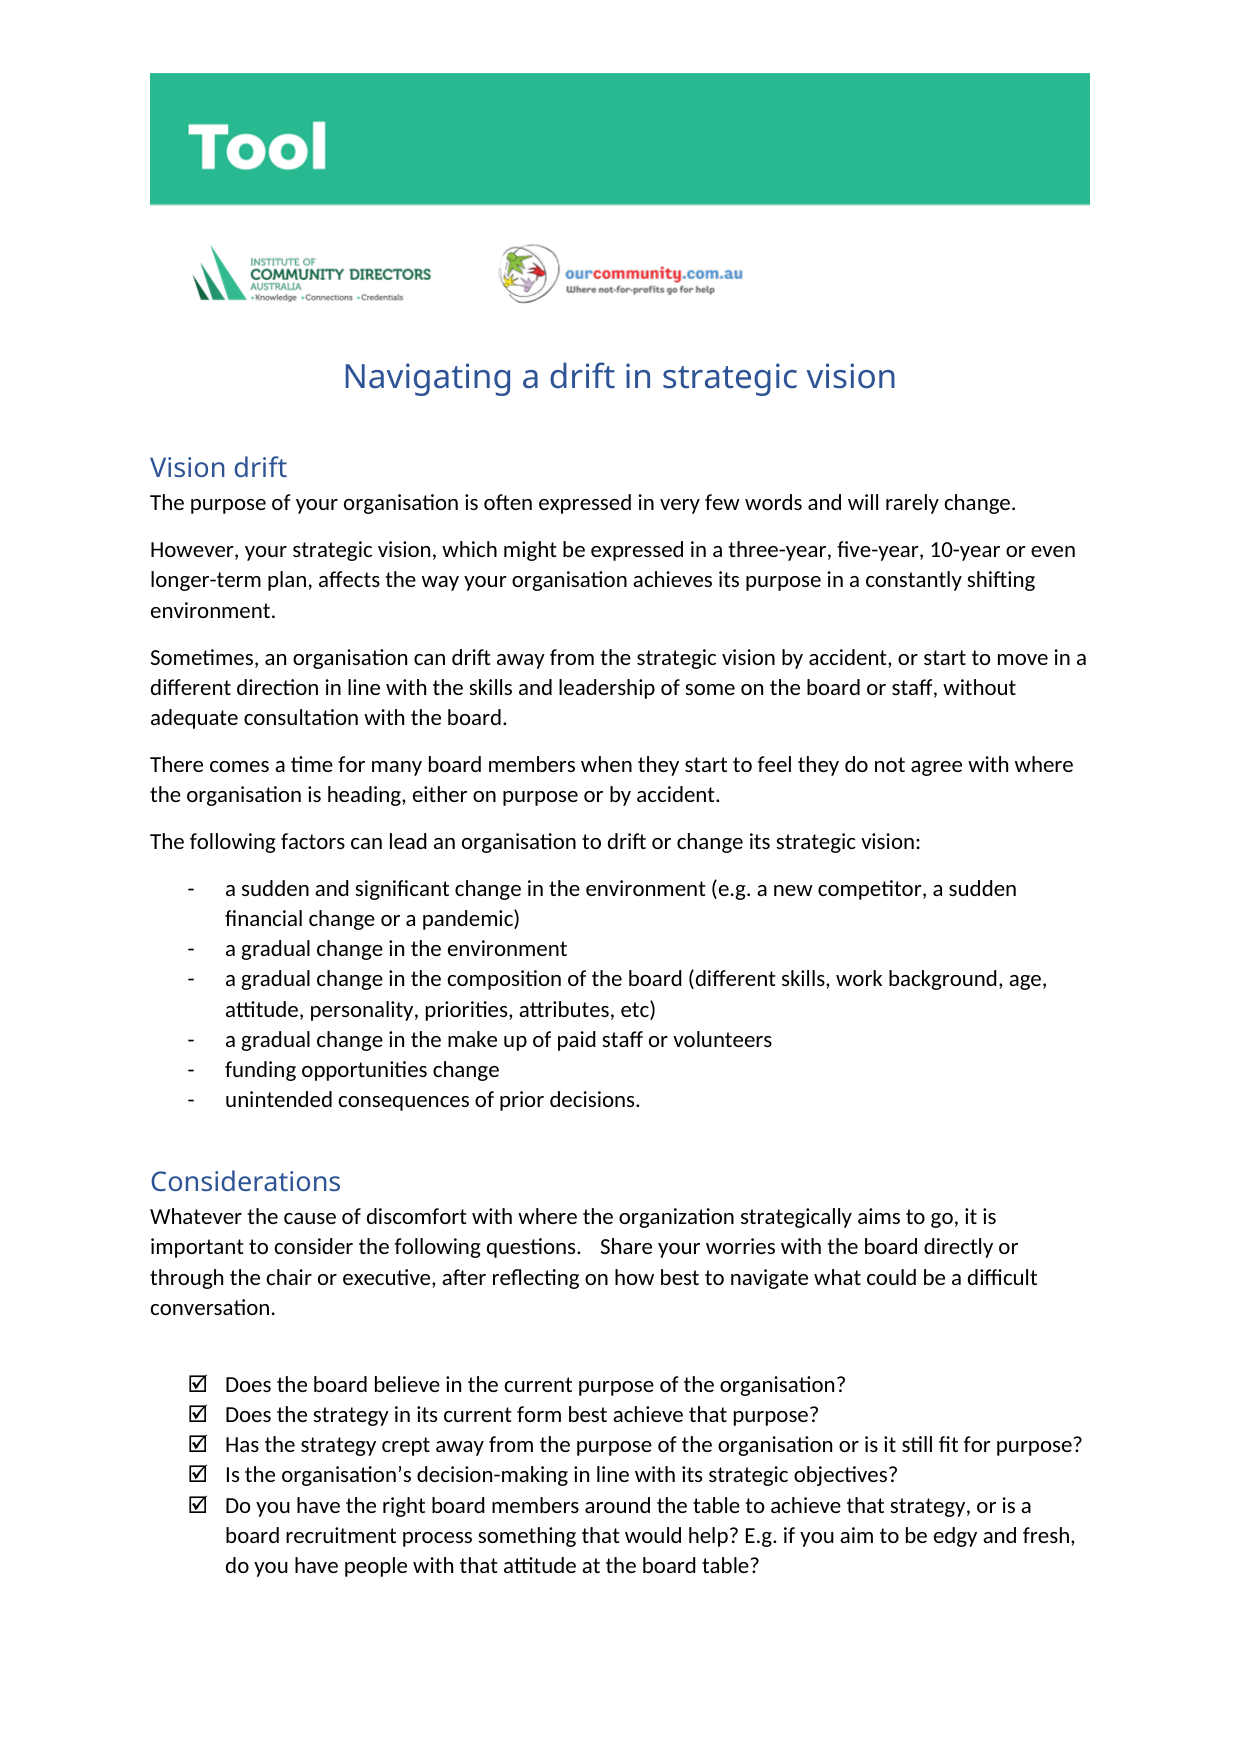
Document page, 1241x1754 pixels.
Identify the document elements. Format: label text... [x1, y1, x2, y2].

list a sudden and significant change in the environment (e.g. a new competitor, a sudden financial change or a pandemic) [187, 874, 1090, 932]
text The purpose of your organisation is often expressed in very few words and will rarely change. [150, 488, 1090, 516]
text There comes a time for many board members when they start to feel they do not agree with where the organisation is heading, either on purpose or by accident. [150, 750, 1090, 808]
subtitle Vision drift [150, 449, 1090, 486]
text Sometimes, an organisation can drift away from the strategic vision by accident, or start to move in a different direction in line with the skills and leadership of some on the board or staff, without adequate consultation with the board. [150, 643, 1090, 731]
subtitle Considerations [150, 1162, 1090, 1199]
text The following factors can lead an organisation to drift or change its strategic vision: [150, 827, 1090, 855]
list funding opportunities change [187, 1055, 1090, 1083]
list Do you have the right board members around the table to achieve that strategy, or is a board recruitment process something that would help? E.g. if you aim to be edgy and fresh, do you have people with that attitude at the board table? [187, 1491, 1090, 1579]
picture [150, 73, 1090, 328]
subtitle Navigating a drift in strategic vision [150, 353, 1090, 398]
list Has the strategy crept away from the purpose of the organisation or is it still fit for purpose? [187, 1430, 1090, 1458]
list a gradual change in the composition of the board (different skills, work background, age, attitude, personality, priorities, attributes, etc) [187, 964, 1090, 1023]
list Does the board believe in the current purpose of the organisation? [187, 1370, 1090, 1398]
list a gradual change in the environment [187, 934, 1090, 962]
list unintended consequences of prior decisions. [187, 1085, 1090, 1113]
text However, your strategic vision, which might be expressed in a three-year, five-year, 10-year or even longer-term plan, affects the way your organisation achieves its purpose in a constantly shifting environment. [150, 535, 1090, 624]
list a gradual change in the make up of paid staff or volunteers [187, 1025, 1090, 1053]
text Whatever the cause of discomfort with where the organization strategically aims to go, it is important to consider the following questions. Share your worries with the board directly or through the chair or executive, after reflecting on how best to navigate what could be a difficult conversation. [150, 1202, 1090, 1321]
list Is the organisation’s decision-making in line with its strategic objectives? [187, 1461, 1090, 1488]
list Does the strategy in its current form best achieve that purpose? [187, 1400, 1090, 1428]
